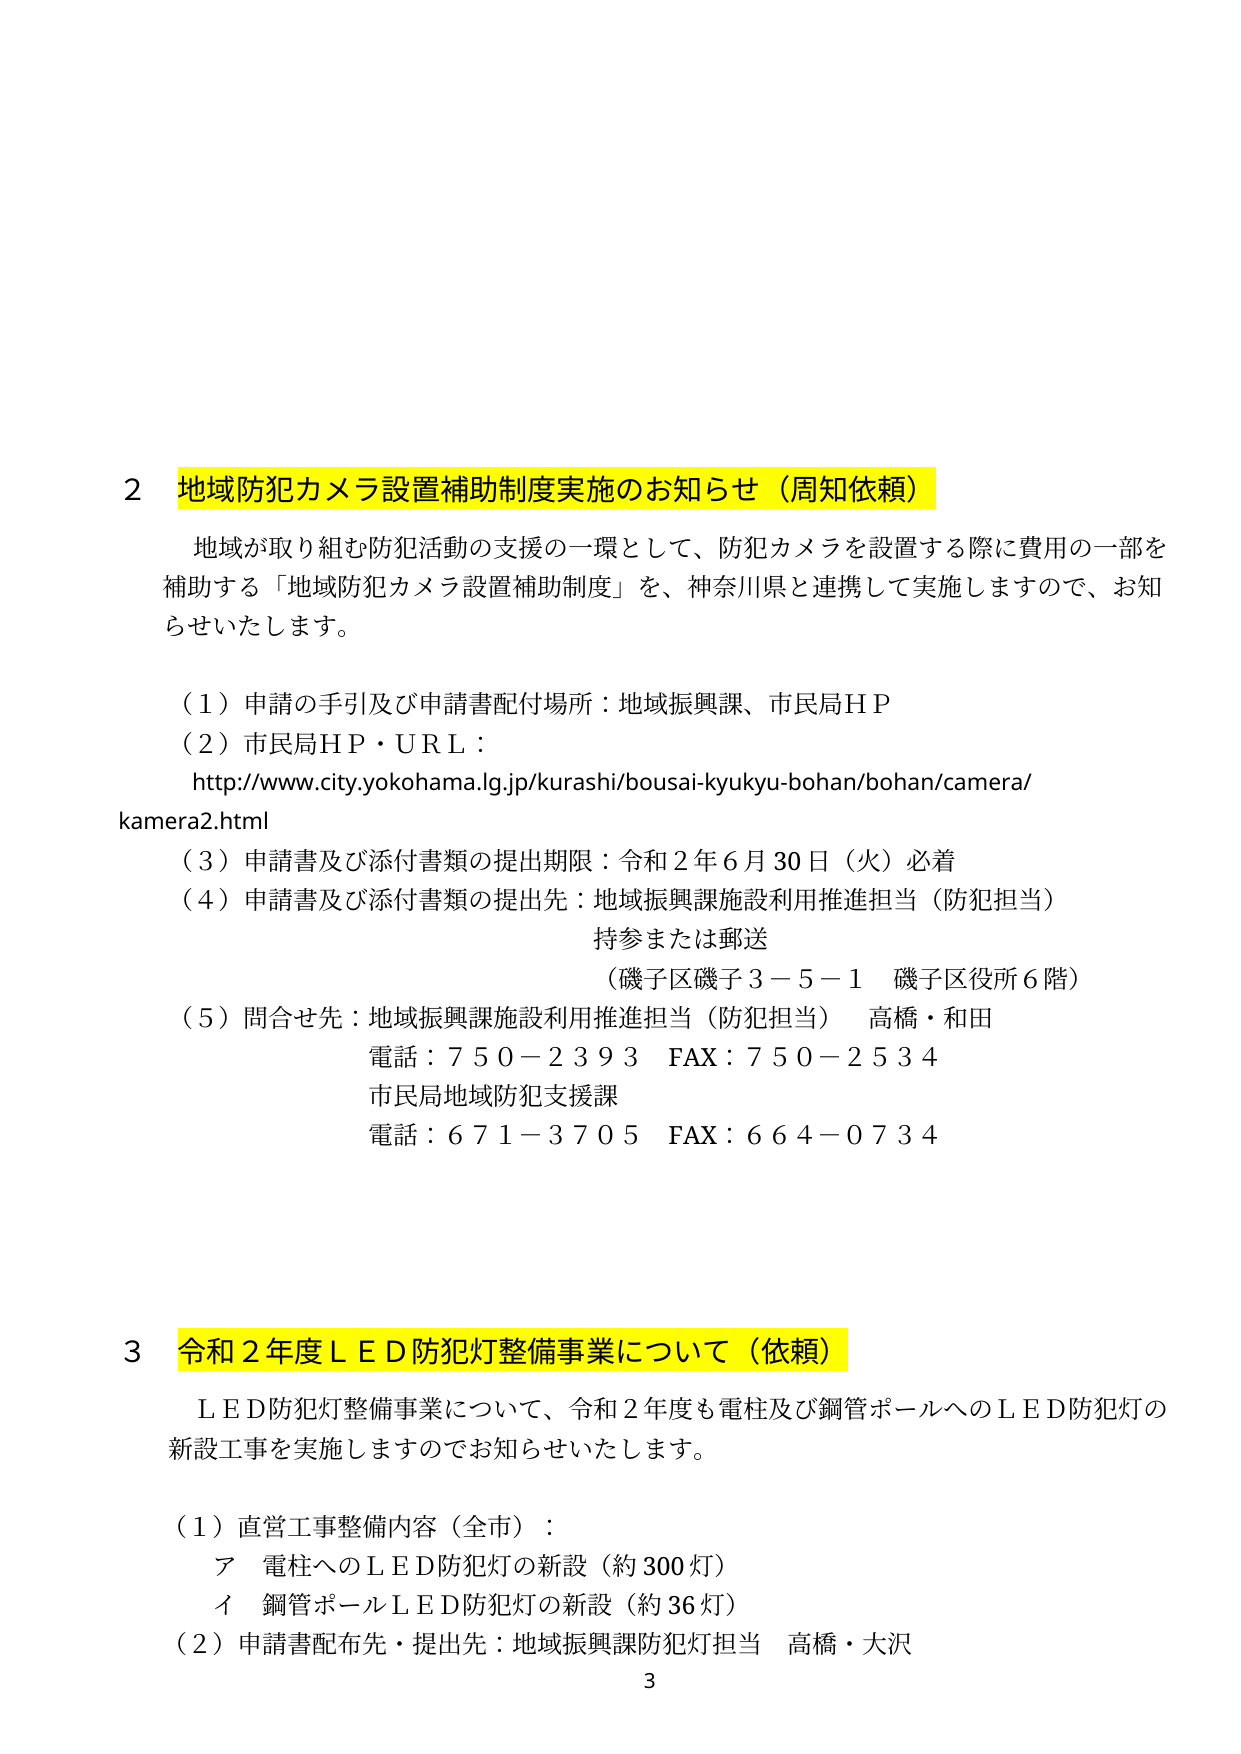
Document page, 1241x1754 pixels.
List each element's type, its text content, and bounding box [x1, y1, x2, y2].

text 新設工事を実施しますのでお知らせいたします。 [118, 1428, 1181, 1467]
text ３ 令和２年度ＬＥＤ防犯灯整備事業について（依頼） [118, 1310, 1181, 1388]
text 地域が取り組む防犯活動の支援の一環として、防犯カメラを設置する際に費用の一部を [118, 527, 1181, 566]
text （３）申請書及び添付書類の提出期限：令和２年６月30日（火）必着 [118, 840, 1181, 879]
text （４）申請書及び添付書類の提出先：地域振興課施設利用推進担当（防犯担当） [118, 879, 1181, 918]
text （１）直営工事整備内容（全市）： [118, 1506, 1181, 1545]
text 電話：６７１－３７０５ FAX：６６４－０７３４ [118, 1114, 1181, 1153]
text （５）問合せ先：地域振興課施設利用推進担当（防犯担当） 高橋・和田 [118, 997, 1181, 1036]
text （２）申請書配布先・提出先：地域振興課防犯灯担当 高橋・大沢 [118, 1623, 1181, 1663]
text らせいたします。 [118, 605, 1181, 644]
text 市民局地域防犯支援課 [118, 1075, 1181, 1114]
text http://www.city.yokohama.lg.jp/kurashi/bousai-kyukyu-bohan/bohan/camera/kamera2.html [118, 762, 1181, 840]
text （磯子区磯子３－５－１ 磯子区役所６階） [118, 958, 1181, 997]
text 持参または郵送 [118, 918, 1181, 958]
text ２ 地域防犯カメラ設置補助制度実施のお知らせ（周知依頼） [118, 448, 1181, 527]
text （１）申請の手引及び申請書配付場所：地域振興課、市民局ＨＰ [118, 683, 1181, 723]
text （２）市民局ＨＰ・ＵＲＬ： [118, 723, 1181, 762]
text ア 電柱へのＬＥＤ防犯灯の新設（約300灯） [118, 1545, 1181, 1584]
text イ 鋼管ポールＬＥＤ防犯灯の新設（約36灯） [118, 1584, 1181, 1623]
text ＬＥＤ防犯灯整備事業について、令和２年度も電柱及び鋼管ポールへのＬＥＤ防犯灯の [118, 1388, 1181, 1428]
text 電話：７５０－２３９３ FAX：７５０－２５３４ [118, 1036, 1181, 1075]
text 補助する「地域防犯カメラ設置補助制度」を、神奈川県と連携して実施しますので、お知 [118, 566, 1181, 605]
